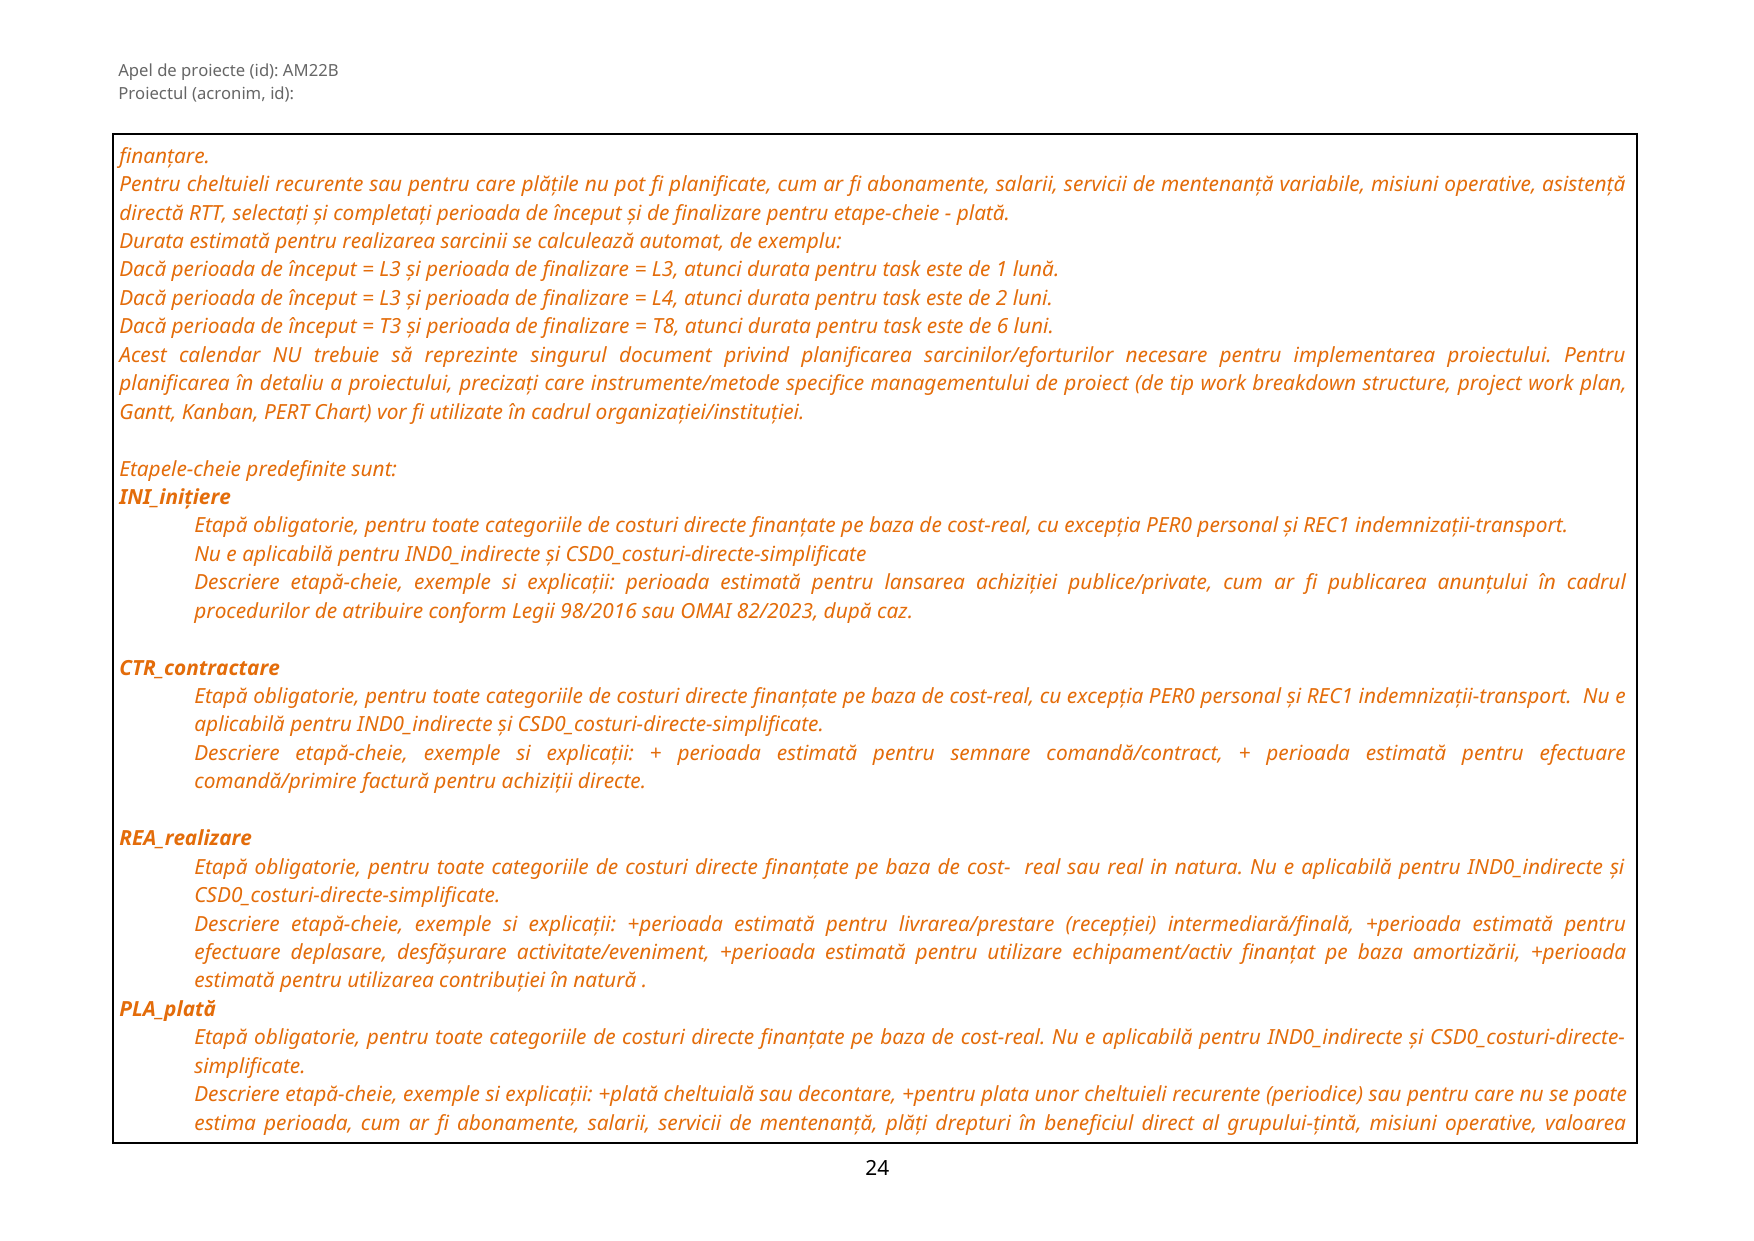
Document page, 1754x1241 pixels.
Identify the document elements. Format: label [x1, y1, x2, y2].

table_header [114, 135, 1636, 1142]
